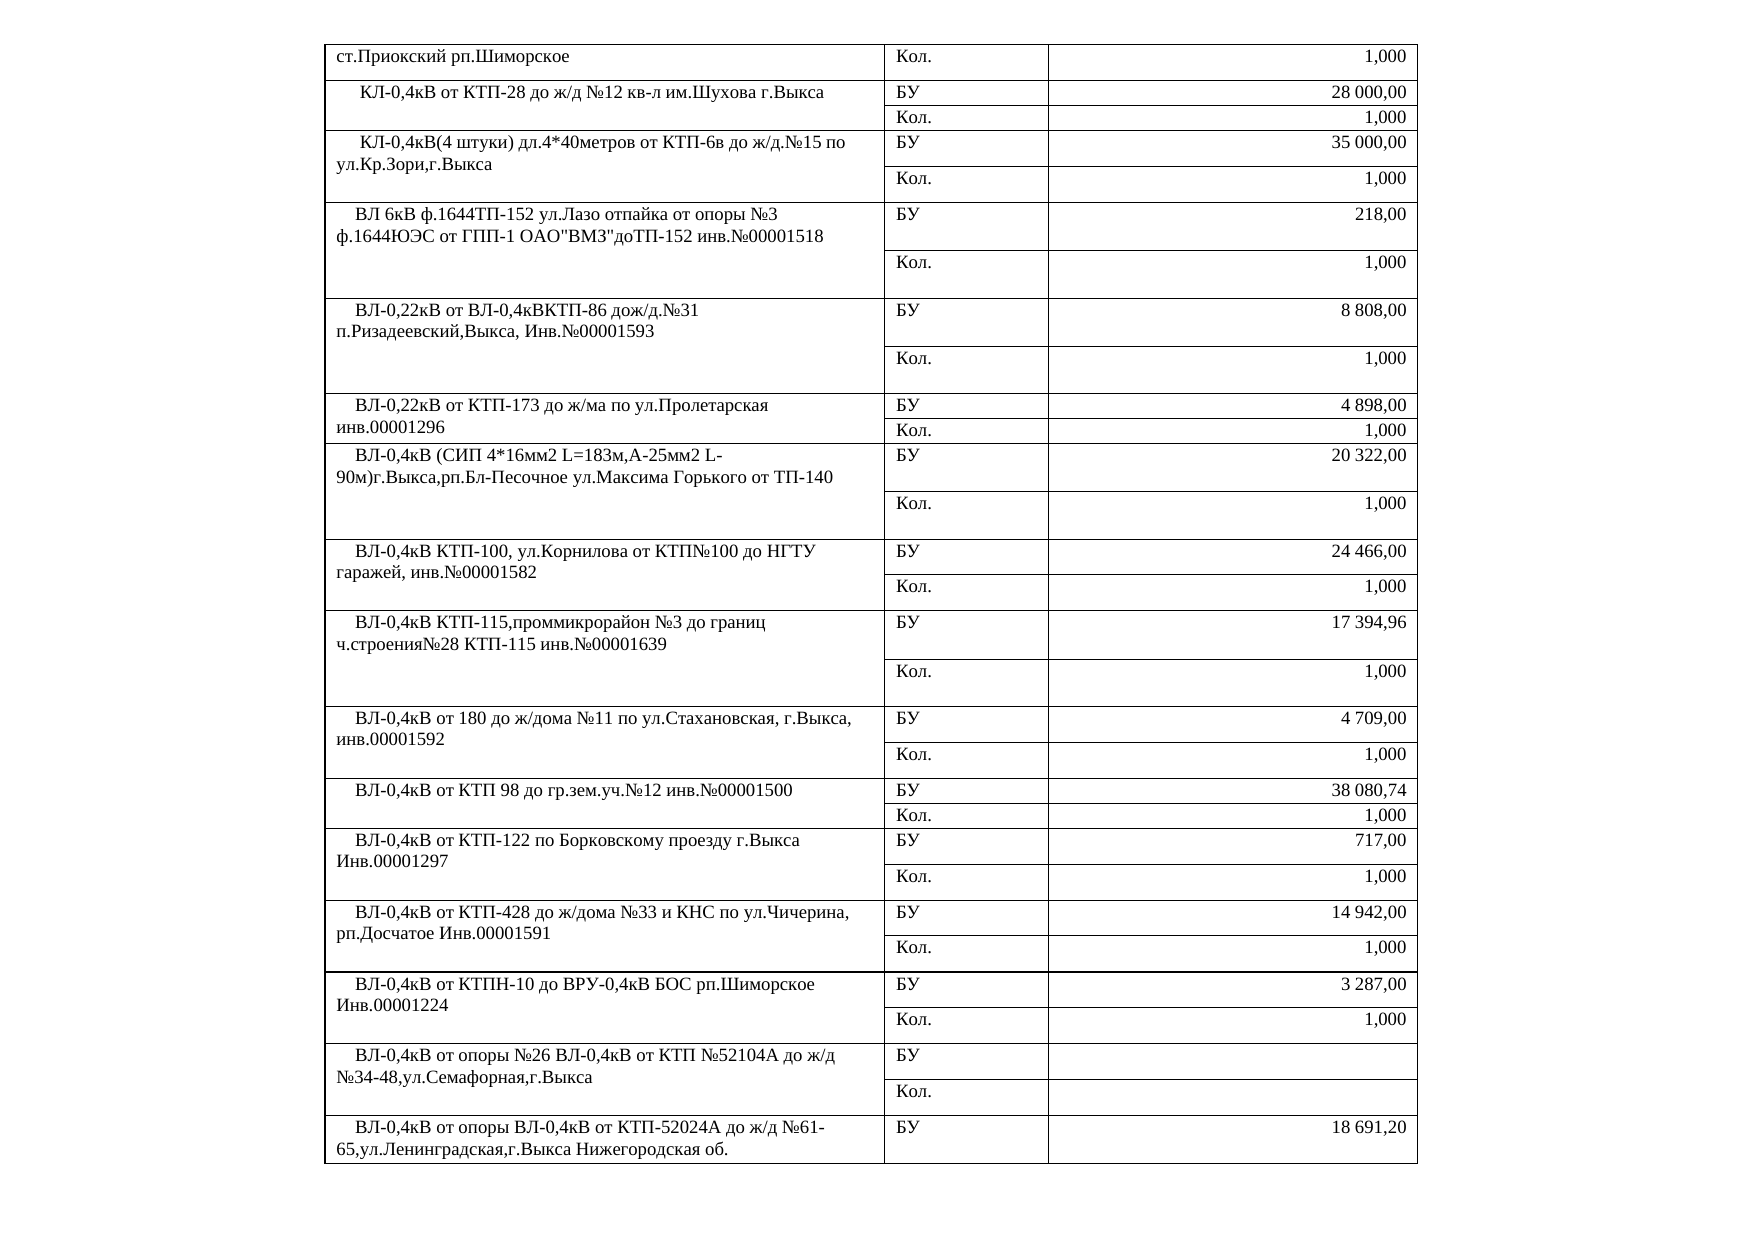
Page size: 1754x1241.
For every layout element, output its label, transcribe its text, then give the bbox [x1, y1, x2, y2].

table_cell БУ [885, 203, 1048, 250]
table_cell ВЛ-0,22кВ от КТП-173 до ж/ма по ул.Пролетарская инв.00001296 [326, 394, 884, 443]
table_cell ВЛ-0,4кВ от КТПН-10 до ВРУ-0,4кВ БОС рп.Шиморское Инв.00001224 [326, 973, 884, 1043]
table_cell Кол. [885, 660, 1048, 706]
table_cell Кол. [885, 1008, 1048, 1043]
table_cell 38 080,74 [1049, 779, 1417, 803]
table_cell ВЛ-0,4кВ от опоры №26 ВЛ-0,4кВ от КТП №52104А до ж/д №34-48,ул.Семафорная,г.Выкса [326, 1044, 884, 1115]
table_cell Кол. [885, 251, 1048, 298]
table_cell ВЛ-0,4кВ от КТП 98 до гр.зем.уч.№12 инв.№00001500 [326, 779, 884, 828]
table_cell 4 709,00 [1049, 707, 1417, 742]
table_cell БУ [885, 81, 1048, 105]
table_cell 218,00 [1049, 203, 1417, 250]
table_cell Кол. [885, 575, 1048, 610]
table_cell 1,000 [1049, 251, 1417, 298]
table_cell БУ [885, 444, 1048, 491]
table_cell 1,000 [1049, 936, 1417, 971]
table_cell ВЛ-0,4кВ от КТП-122 по Борковскому проезду г.Выкса Инв.00001297 [326, 829, 884, 899]
table_cell 24 466,00 [1049, 540, 1417, 574]
table_cell Кол. [885, 106, 1048, 130]
table_cell БУ [885, 829, 1048, 863]
table_cell [1049, 1080, 1417, 1115]
table_cell БУ [885, 1116, 1048, 1163]
table_cell БУ [885, 540, 1048, 574]
table_cell БУ [885, 973, 1048, 1007]
table_cell 1,000 [1049, 45, 1417, 80]
table_cell ВЛ 6кВ ф.1644ТП-152 ул.Лазо отпайка от опоры №3 ф.1644ЮЭС от ГПП-1 ОАО"ВМЗ"доТП-152 инв.№00001518 [326, 203, 884, 298]
table_cell Кол. [885, 492, 1048, 538]
table_cell Кол. [885, 865, 1048, 899]
table_cell 717,00 [1049, 829, 1417, 863]
table_cell Кол. [885, 45, 1048, 80]
table_cell БУ [885, 394, 1048, 418]
table_cell ВЛ-0,4кВ (СИП 4*16мм2 L=183м,А-25мм2 L-90м)г.Выкса,рп.Бл-Песочное ул.Максима Горького от ТП-140 [326, 444, 884, 538]
table_cell Кол. [885, 1080, 1048, 1115]
table_cell Кол. [885, 167, 1048, 202]
table_cell Кол. [885, 743, 1048, 778]
table_cell БУ [885, 611, 1048, 658]
table_cell [1049, 1044, 1417, 1079]
table_cell Кол. [885, 936, 1048, 971]
table_cell 20 322,00 [1049, 444, 1417, 491]
table_cell 14 942,00 [1049, 901, 1417, 935]
table_cell 35 000,00 [1049, 131, 1417, 166]
table_cell 1,000 [1049, 743, 1417, 778]
table_cell ВЛ-0,22кВ от ВЛ-0,4кВКТП-86 дож/д.№31 п.Ризадеевский,Выкса, Инв.№00001593 [326, 299, 884, 393]
table_cell Кол. [885, 804, 1048, 828]
table_cell ВЛИ-0,4кВ от оп.ВЛИ-0,4кВ КТП-9 до границ зем/уч-ка №59 ст.Приокский рп.Шиморское [326, 45, 884, 80]
table_cell ВЛ-0,4кВ от КТП-428 до ж/дома №33 и КНС по ул.Чичерина, рп.Досчатое Инв.00001591 [326, 901, 884, 971]
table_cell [326, 1116, 884, 1163]
table_cell 1,000 [1049, 660, 1417, 706]
table_cell 1,000 [1049, 804, 1417, 828]
table_cell 1,000 [1049, 106, 1417, 130]
table_cell 1,000 [1049, 492, 1417, 538]
table_cell ВЛ-0,4кВ от 180 до ж/дома №11 по ул.Стахановская, г.Выкса, инв.00001592 [326, 707, 884, 778]
table_cell Кол. [885, 347, 1048, 393]
table_cell ВЛ-0,4кВ КТП-115,проммикрорайон №3 до границ ч.строения№28 КТП-115 инв.№00001639 [326, 611, 884, 706]
table_cell 3 287,00 [1049, 973, 1417, 1007]
table_cell 1,000 [1049, 167, 1417, 202]
table_cell 4 898,00 [1049, 394, 1417, 418]
table_cell 1,000 [1049, 1008, 1417, 1043]
table_cell 1,000 [1049, 575, 1417, 610]
table_cell 1,000 [1049, 865, 1417, 899]
table_cell БУ [885, 1044, 1048, 1079]
table_cell 8 808,00 [1049, 299, 1417, 346]
table_cell 1,000 [1049, 419, 1417, 443]
table_cell БУ [885, 779, 1048, 803]
table_cell БУ [885, 131, 1048, 166]
table_cell БУ [885, 707, 1048, 742]
table_cell 1,000 [1049, 347, 1417, 393]
table_cell 28 000,00 [1049, 81, 1417, 105]
table_cell КЛ-0,4кВ от КТП-28 до ж/д №12 кв-л им.Шухова г.Выкса [326, 81, 884, 130]
table_cell 17 394,96 [1049, 611, 1417, 658]
table_cell БУ [885, 299, 1048, 346]
table_cell КЛ-0,4кВ(4 штуки) дл.4*40метров от КТП-6в до ж/д.№15 по ул.Кр.Зори,г.Выкса [326, 131, 884, 202]
table_cell 18 691,20 [1049, 1116, 1417, 1163]
table_cell Кол. [885, 419, 1048, 443]
table_cell БУ [885, 901, 1048, 935]
table_cell ВЛ-0,4кВ КТП-100, ул.Корнилова от КТП№100 до НГТУ гаражей, инв.№00001582 [326, 540, 884, 610]
